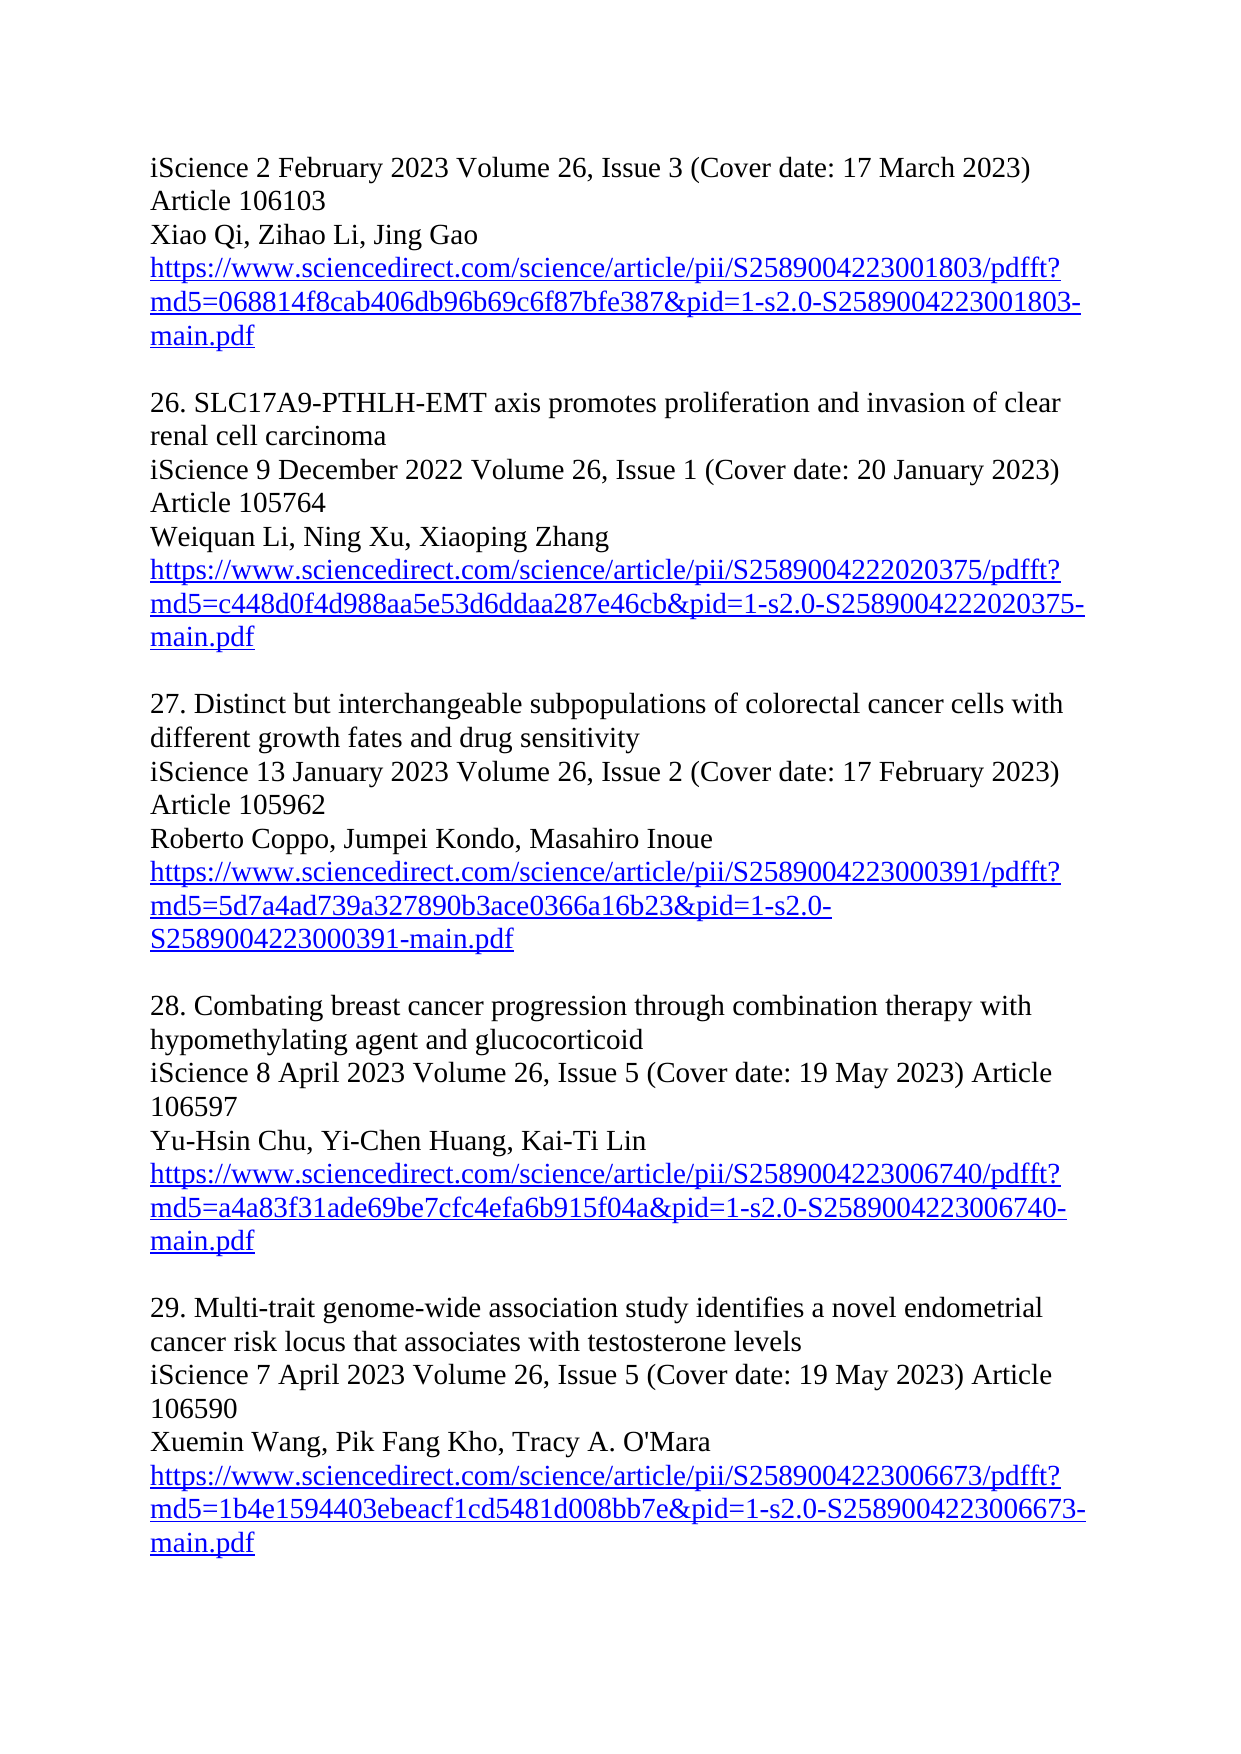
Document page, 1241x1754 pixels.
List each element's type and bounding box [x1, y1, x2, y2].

text [150, 150, 1090, 1592]
